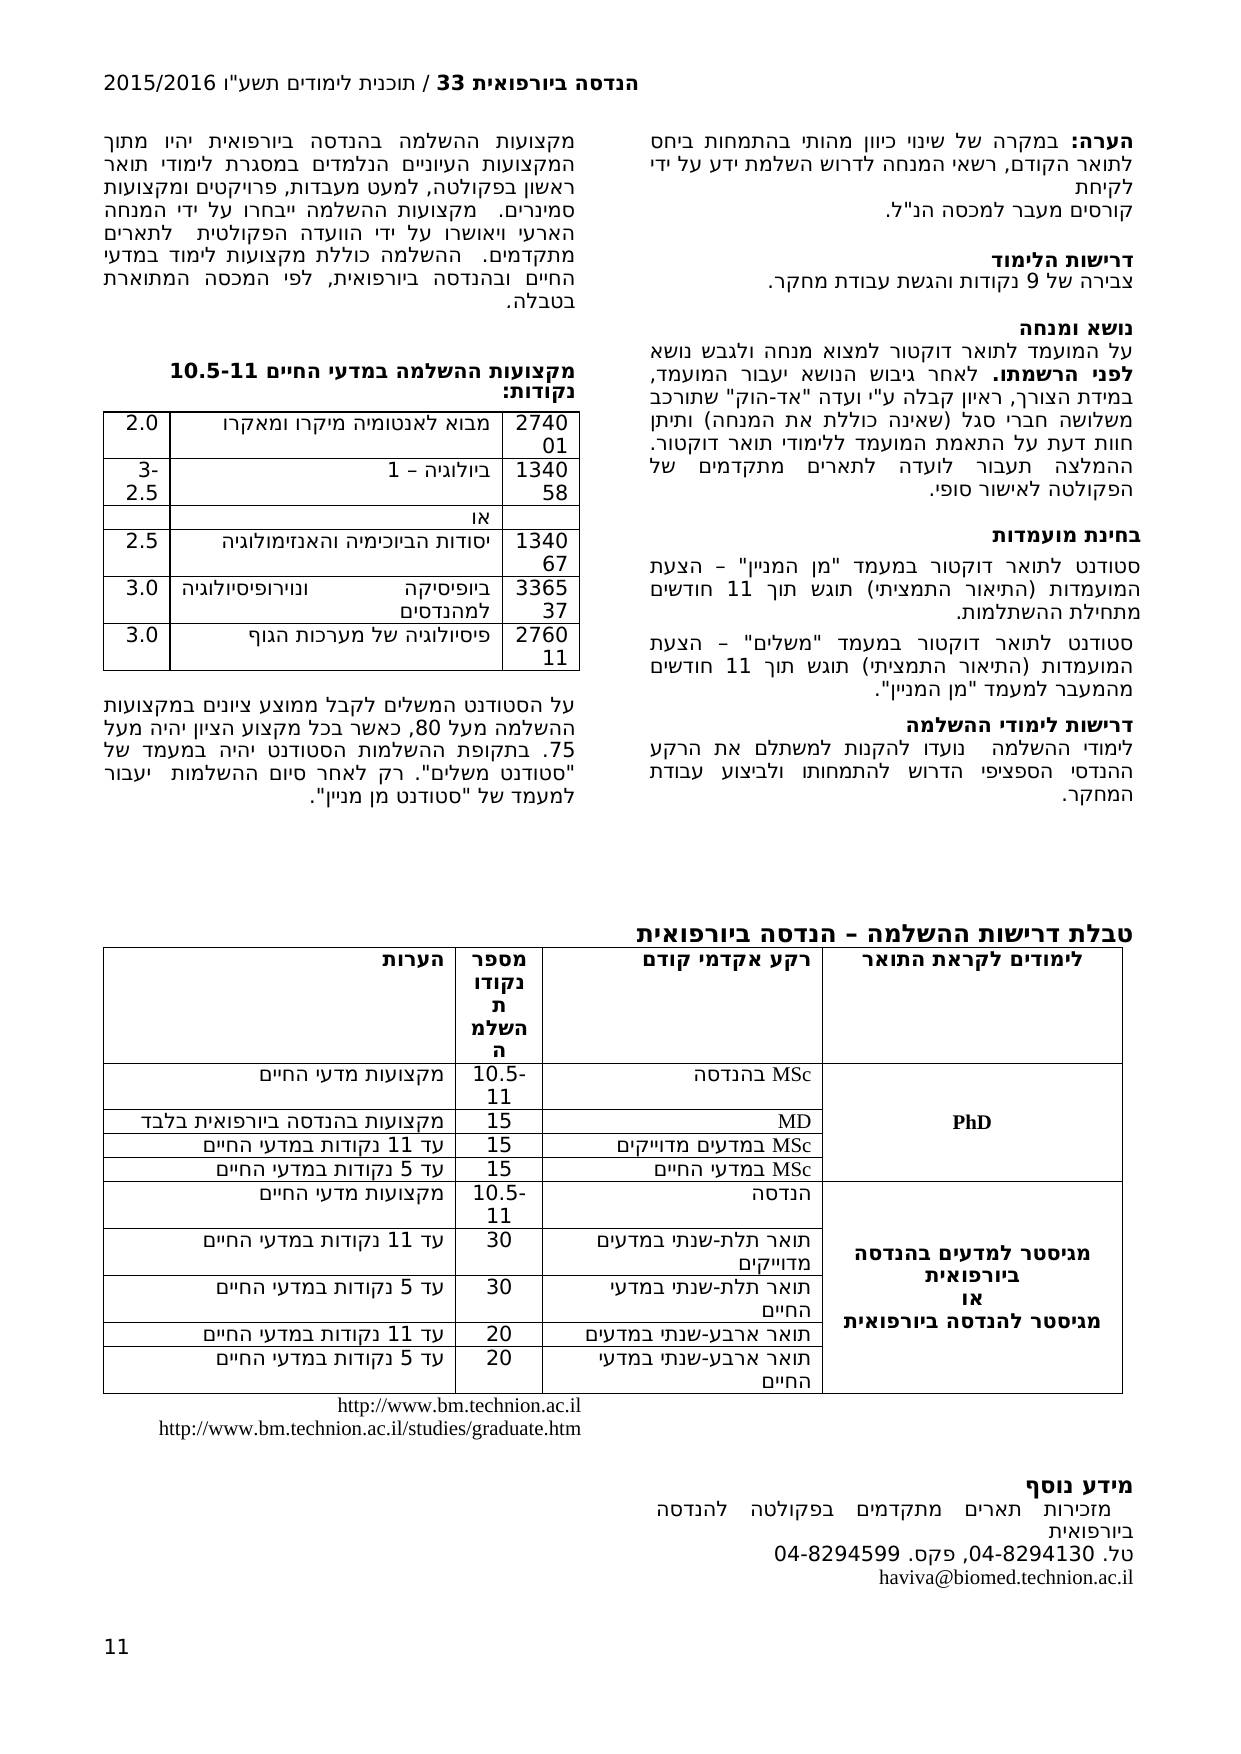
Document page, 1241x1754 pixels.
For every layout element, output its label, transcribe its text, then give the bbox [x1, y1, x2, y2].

text מקצועות ההשלמה במדעי החיים 10.5-11 נקודות: [103, 361, 576, 403]
table_cell תואר תלת-שנתי במדעי החיים [543, 1276, 822, 1322]
table_cell 20 [456, 1323, 542, 1346]
table_cell מקצועות מדעי החיים [104, 1182, 455, 1228]
table_cell 15 [456, 1134, 542, 1157]
text http://www.bm.technion.ac.il [103, 1394, 582, 1417]
table_cell 3.0 [104, 624, 169, 670]
subtitle מקצועות ההשלמה בהנדסה ביורפואית יהיו מתוך המקצועות העיוניים הנלמדים במסגרת לימודי תואר ראשון בפקולטה, למעט מעבדות, פרויקטים ומקצועות סמינרים. מקצועות ההשלמה ייבחרו על ידי המנחה הארעי ויאושרו על ידי הוועדה הפקולטית לתארים מתקדמים. ההשלמה כוללת מקצועות לימוד במדעי החיים ובהנדסה ביורפואית, לפי המכסה המתוארת בטבלה. [103, 130, 576, 313]
table_cell פיסיולוגיה של מערכות הגוף [171, 624, 502, 670]
text סטודנט לתואר דוקטור במעמד "משלים" – הצעת המועמדות (התיאור התמציתי) תוגש תוך 11 חודשים מהמעבר למעמד "מן המניין". [649, 632, 1134, 701]
table_cell 30 [456, 1276, 542, 1322]
table_header 274001 [503, 413, 579, 458]
table_cell MSc בהנדסה [543, 1064, 822, 1109]
text סטודנט לתואר דוקטור במעמד "מן המניין" – הצעת המועמדות (התיאור התמציתי) תוגש תוך 11 חודשים מתחילת ההשתלמות. [649, 555, 1141, 624]
subtitle קורסים מעבר למכסה הנ"ל. [649, 199, 1134, 244]
table_header רקע אקדמי קודם [543, 948, 822, 1062]
text http://www.bm.technion.ac.il/studies/graduate.htm [103, 1417, 582, 1439]
table_cell MSc במדעים מדוייקים [543, 1134, 822, 1157]
table_cell תואר ארבע-שנתי במדעי החיים [543, 1347, 822, 1393]
table_cell מקצועות בהנדסה ביורפואית בלבד [104, 1110, 455, 1133]
table_cell 3-2.5 [104, 459, 169, 505]
subtitle נושא ומנחה [649, 317, 1134, 340]
table_cell 134058 [503, 459, 579, 505]
table_cell ביולוגיה – 1 [171, 459, 502, 505]
table_header לימודים לקראת התואר [823, 948, 1122, 1062]
text דרישות הלימוד צבירה של 9 נקודות והגשת עבודת מחקר. [649, 251, 1134, 292]
table_header מספר נקודות השלמה [456, 948, 542, 1062]
table_cell 3.0 [104, 577, 169, 623]
table_cell או [171, 506, 502, 529]
table_cell [503, 506, 579, 529]
table_cell עד 11 נקודות במדעי החיים [104, 1134, 455, 1157]
table_cell 10.5-11 [456, 1064, 542, 1109]
table_cell ביופיסיקה ונוירופיסיולוגיה למהנדסים [171, 577, 502, 623]
table_cell MSc במדעי החיים [543, 1158, 822, 1181]
table_cell PhD [823, 1064, 1122, 1181]
table_cell עד 5 נקודות במדעי החיים [104, 1158, 455, 1181]
text טבלת דרישות ההשלמה – הנדסה ביורפואית [103, 924, 1134, 947]
table_cell עד 11 נקודות במדעי החיים [104, 1323, 455, 1346]
table_cell [104, 506, 169, 529]
text על הסטודנט המשלים לקבל ממוצע ציונים במקצועות ההשלמה מעל 80, כאשר בכל מקצוע הציון יהיה מעל 75. בתקופת ההשלמות הסטודנט יהיה במעמד של "סטודנט משלים". רק לאחר סיום ההשלמות יעבור למעמד של "סטודנט מן מניין". [103, 694, 576, 808]
table_cell מקצועות מדעי החיים [104, 1064, 455, 1109]
table_cell 134067 [503, 530, 579, 576]
text מידע נוסף [656, 1475, 1134, 1498]
table_cell MD [543, 1110, 822, 1133]
table_header מבוא לאנטומיה מיקרו ומאקרו [171, 413, 502, 458]
table_cell 15 [456, 1110, 542, 1133]
table_cell 336537 [503, 577, 579, 623]
text haviva@biomed.technion.ac.il [656, 1566, 1134, 1589]
text טל. 04-8294130, פקס. 04-8294599 [656, 1543, 1134, 1566]
table_cell 2.5 [104, 530, 169, 576]
table_cell יסודות הביוכימיה והאנזימולוגיה [171, 530, 502, 576]
table_cell עד 11 נקודות במדעי החיים [104, 1229, 455, 1275]
table_cell 276011 [503, 624, 579, 670]
text מזכירות תארים מתקדמים בפקולטה להנדסה ביורפואית [656, 1498, 1134, 1543]
table_cell עד 5 נקודות במדעי החיים [104, 1276, 455, 1322]
table_cell 30 [456, 1229, 542, 1275]
text על המועמד לתואר דוקטור למצוא מנחה ולגבש נושא לפני הרשמתו. לאחר גיבוש הנושא יעבור המועמד, במידת הצורך, ראיון קבלה ע"י ועדה "אד-הוק" שתורכב משלושה חברי סגל (שאינה כוללת את המנחה) ותיתן חוות דעת על התאמת המועמד ללימודי תואר דוקטור. ההמלצה תעבור לועדה לתארים מתקדמים של הפקולטה לאישור סופי. [649, 340, 1134, 501]
table_cell תואר ארבע-שנתי במדעים [543, 1323, 822, 1346]
table_header הערות [104, 948, 455, 1062]
table_header 2.0 [104, 413, 169, 458]
table_cell 10.5-11 [456, 1182, 542, 1228]
table_cell 15 [456, 1158, 542, 1181]
text לימודי ההשלמה נועדו להקנות למשתלם את הרקע ההנדסי הספציפי הדרוש להתמחותו ולביצוע עבודת המחקר. [649, 737, 1134, 806]
subtitle הערה: במקרה של שינוי כיוון מהותי בהתמחות ביחס לתואר הקודם, רשאי המנחה לדרוש השלמת ידע על ידי לקיחת [649, 130, 1134, 199]
text בחינת מועמדות [649, 524, 1141, 547]
text דרישות לימודי ההשלמה [649, 713, 1134, 737]
table_cell הנדסה [543, 1182, 822, 1228]
table_cell 20 [456, 1347, 542, 1393]
table_cell תואר תלת-שנתי במדעים מדוייקים [543, 1229, 822, 1275]
table_cell מגיסטר למדעים בהנדסה ביורפואית או מגיסטר להנדסה ביורפואית [823, 1182, 1122, 1393]
table_cell עד 5 נקודות במדעי החיים [104, 1347, 455, 1393]
